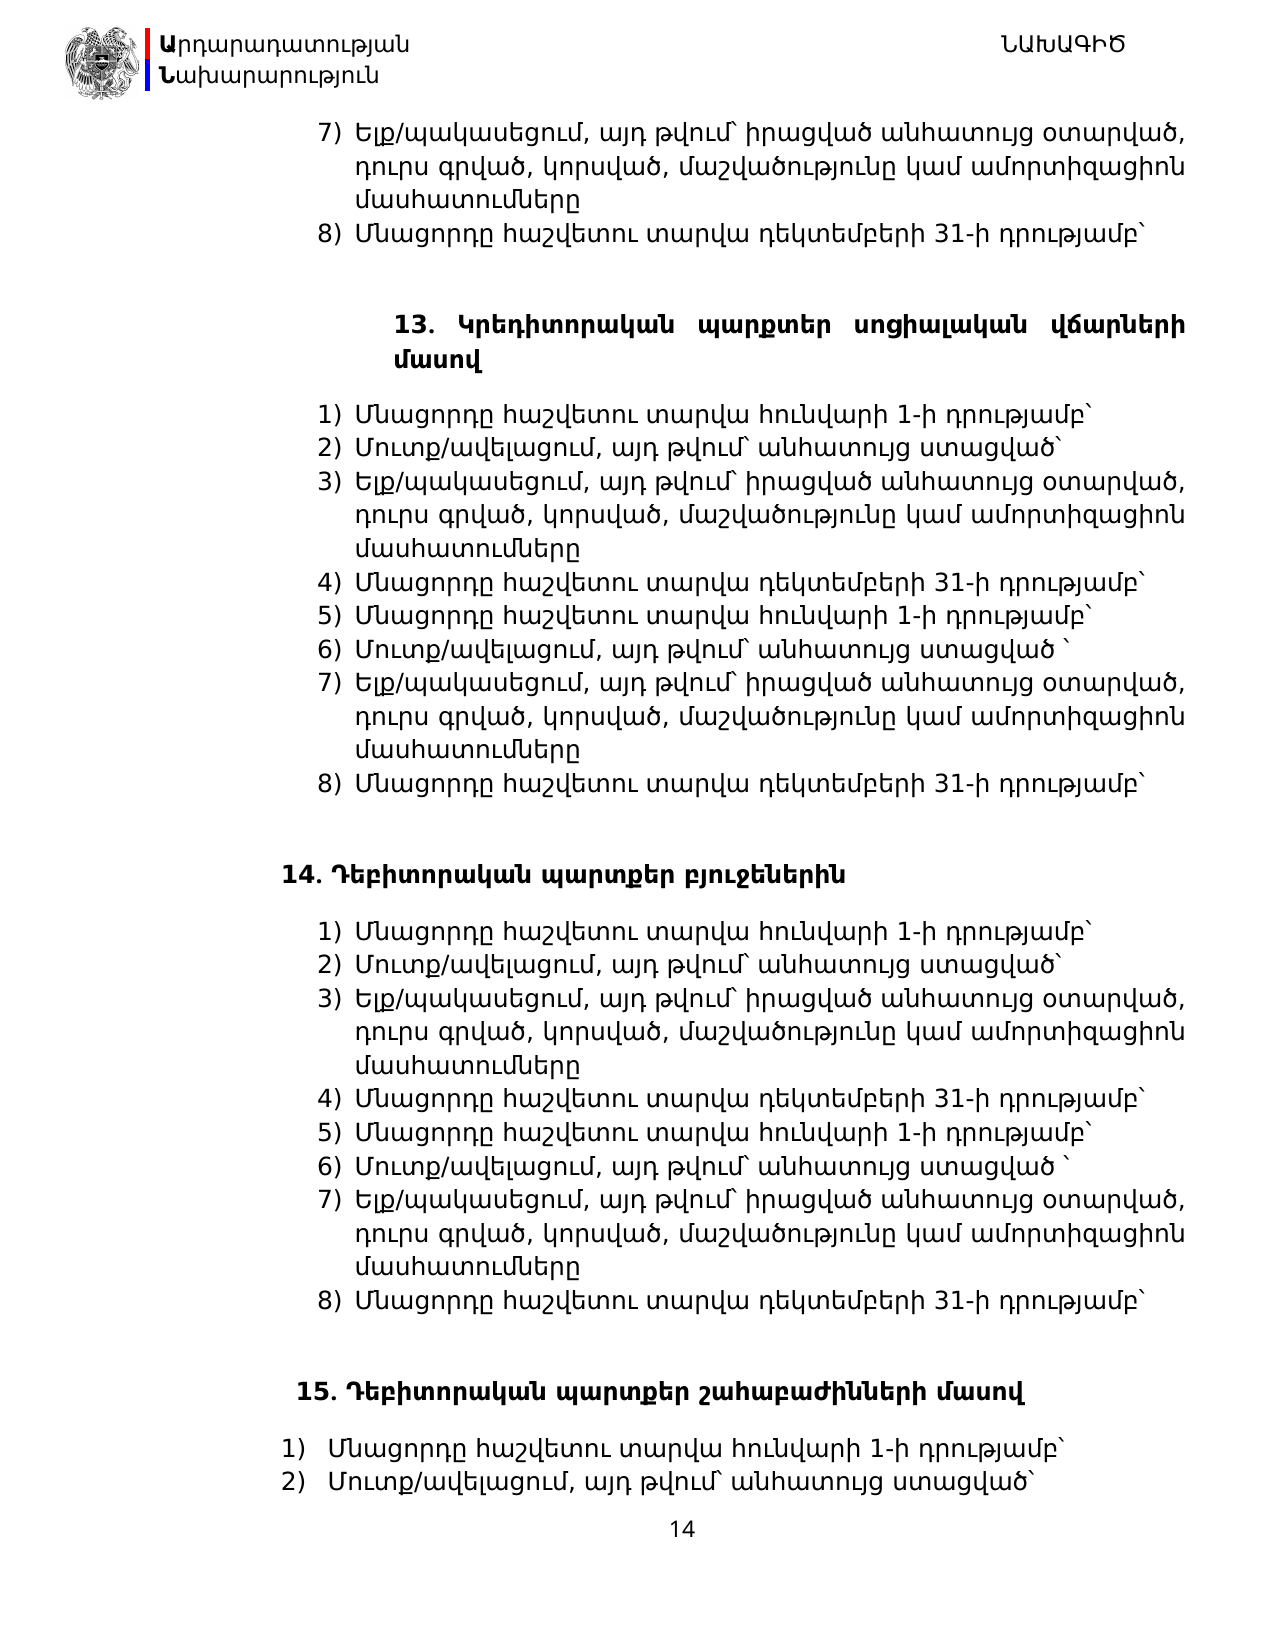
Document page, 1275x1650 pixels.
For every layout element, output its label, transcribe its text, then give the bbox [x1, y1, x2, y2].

list Մուտք/ավելացում, այդ թվում՝ անհատույց ստացված՝ [317, 950, 1186, 979]
picture [64, 26, 140, 100]
list Մուտք/ավելացում, այդ թվում՝ անհատույց ստացված՝ [281, 1467, 1186, 1496]
list Ելք/պակասեցում, այդ թվում՝ իրացված անհատույց օտարված, դուրս գրված, կորսված, մաշվածությունը կամ ամորտիզացիոն մասհատումները [317, 467, 1186, 563]
list Ելք/պակասեցում, այդ թվում՝ իրացված անհատույց օտարված, դուրս գրված, կորսված, մաշվածությունը կամ ամորտիզացիոն մասհատումները [317, 668, 1186, 764]
list Մուտք/ավելացում, այդ թվում՝ անհատույց ստացված ՝ [317, 1152, 1186, 1181]
list Մնացորդը հաշվետու տարվա դեկտեմբերի 31-ի դրությամբ՝ [317, 769, 1186, 798]
list Ելք/պակասեցում, այդ թվում՝ իրացված անհատույց օտարված, դուրս գրված, կորսված, մաշվածությունը կամ ամորտիզացիոն մասհատումները [317, 984, 1186, 1080]
list Մնացորդը հաշվետու տարվա հունվարի 1-ի դրությամբ՝ [317, 400, 1186, 429]
list Մնացորդը հաշվետու տարվա հունվարի 1-ի դրությամբ՝ [317, 601, 1186, 630]
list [317, 219, 1186, 248]
list Մնացորդը հաշվետու տարվա հունվարի 1-ի դրությամբ՝ [317, 1118, 1186, 1147]
list Մուտք/ավելացում, այդ թվում՝ անհատույց ստացված ՝ [317, 635, 1186, 664]
list Մնացորդը հաշվետու տարվա դեկտեմբերի 31-ի դրությամբ՝ [317, 1286, 1186, 1315]
list Մնացորդը հաշվետու տարվա հունվարի 1-ի դրությամբ՝ [317, 917, 1186, 946]
text 15. Դեբիտորական պարտքեր շահաբաժինների մասով [177, 1374, 1186, 1408]
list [317, 119, 1186, 215]
list Մնացորդը հաշվետու տարվա հունվարի 1-ի դրությամբ՝ [281, 1434, 1186, 1463]
text 13. Կրեդիտորական պարքտեր սոցիալական վճարների մասով [393, 307, 1186, 375]
text 14. Դեբիտորական պարտքեր բյուջեներին [177, 857, 1186, 891]
list Մնացորդը հաշվետու տարվա դեկտեմբերի 31-ի դրությամբ՝ [317, 1084, 1186, 1114]
list Մնացորդը հաշվետու տարվա դեկտեմբերի 31-ի դրությամբ՝ [317, 568, 1186, 597]
list Մուտք/ավելացում, այդ թվում՝ անհատույց ստացված՝ [317, 433, 1186, 463]
list Ելք/պակասեցում, այդ թվում՝ իրացված անհատույց օտարված, դուրս գրված, կորսված, մաշվածությունը կամ ամորտիզացիոն մասհատումները [317, 1185, 1186, 1281]
